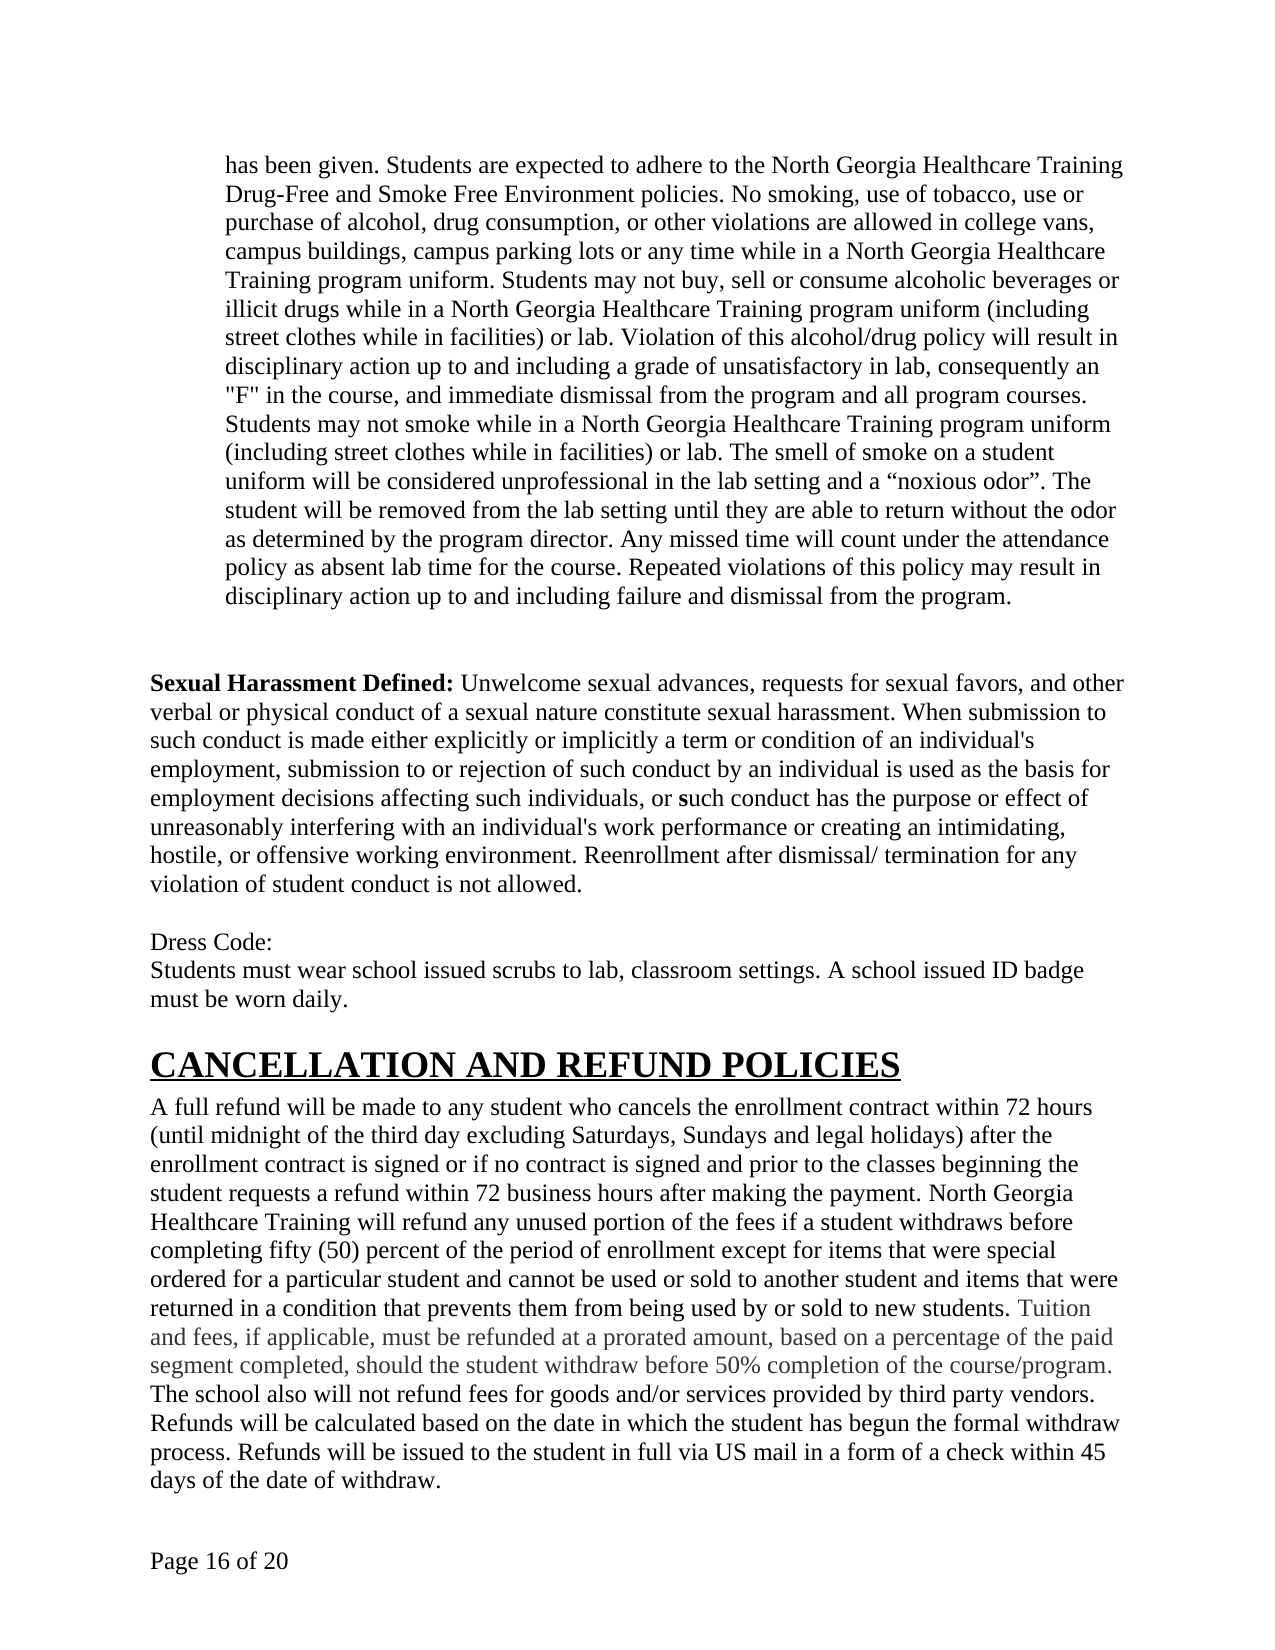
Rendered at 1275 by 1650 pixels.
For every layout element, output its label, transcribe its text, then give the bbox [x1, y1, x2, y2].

text Dress Code: [150, 927, 1125, 955]
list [187, 150, 1125, 610]
text Sexual Harassment Defined: Unwelcome sexual advances, requests for sexual favors, and other verbal or physical conduct of a sexual nature constitute sexual harassment. When submission to such conduct is made either explicitly or implicitly a term or condition of an individual's employment, submission to or rejection of such conduct by an individual is used as the basis for employment decisions affecting such individuals, or such conduct has the purpose or effect of unreasonably interfering with an individual's work performance or creating an intimidating, hostile, or offensive working environment. Reenrollment after dismissal/ termination for any violation of student conduct is not allowed. [150, 668, 1125, 898]
subtitle CANCELLATION AND REFUND POLICIES [150, 1042, 1125, 1085]
text Students must wear school issued scrubs to lab, classroom settings. A school issued ID badge must be worn daily. [150, 955, 1125, 1013]
text A full refund will be made to any student who cancels the enrollment contract within 72 hours (until midnight of the third day excluding Saturdays, Sundays and legal holidays) after the enrollment contract is signed or if no contract is signed and prior to the classes beginning the student requests a refund within 72 business hours after making the payment. North Georgia Healthcare Training will refund any unused portion of the fees if a student withdraws before completing fifty (50) percent of the period of enrollment except for items that were special ordered for a particular student and cannot be used or sold to another student and items that were returned in a condition that prevents them from being used by or sold to new students. Tuition and fees, if applicable, must be refunded at a prorated amount, based on a percentage of the paid segment completed, should the student withdraw before 50% completion of the course/program. The school also will not refund fees for goods and/or services provided by third party vendors. Refunds will be calculated based on the date in which the student has begun the formal withdraw process. Refunds will be issued to the student in full via US mail in a form of a check within 45 days of the date of withdraw. [150, 1092, 1125, 1494]
